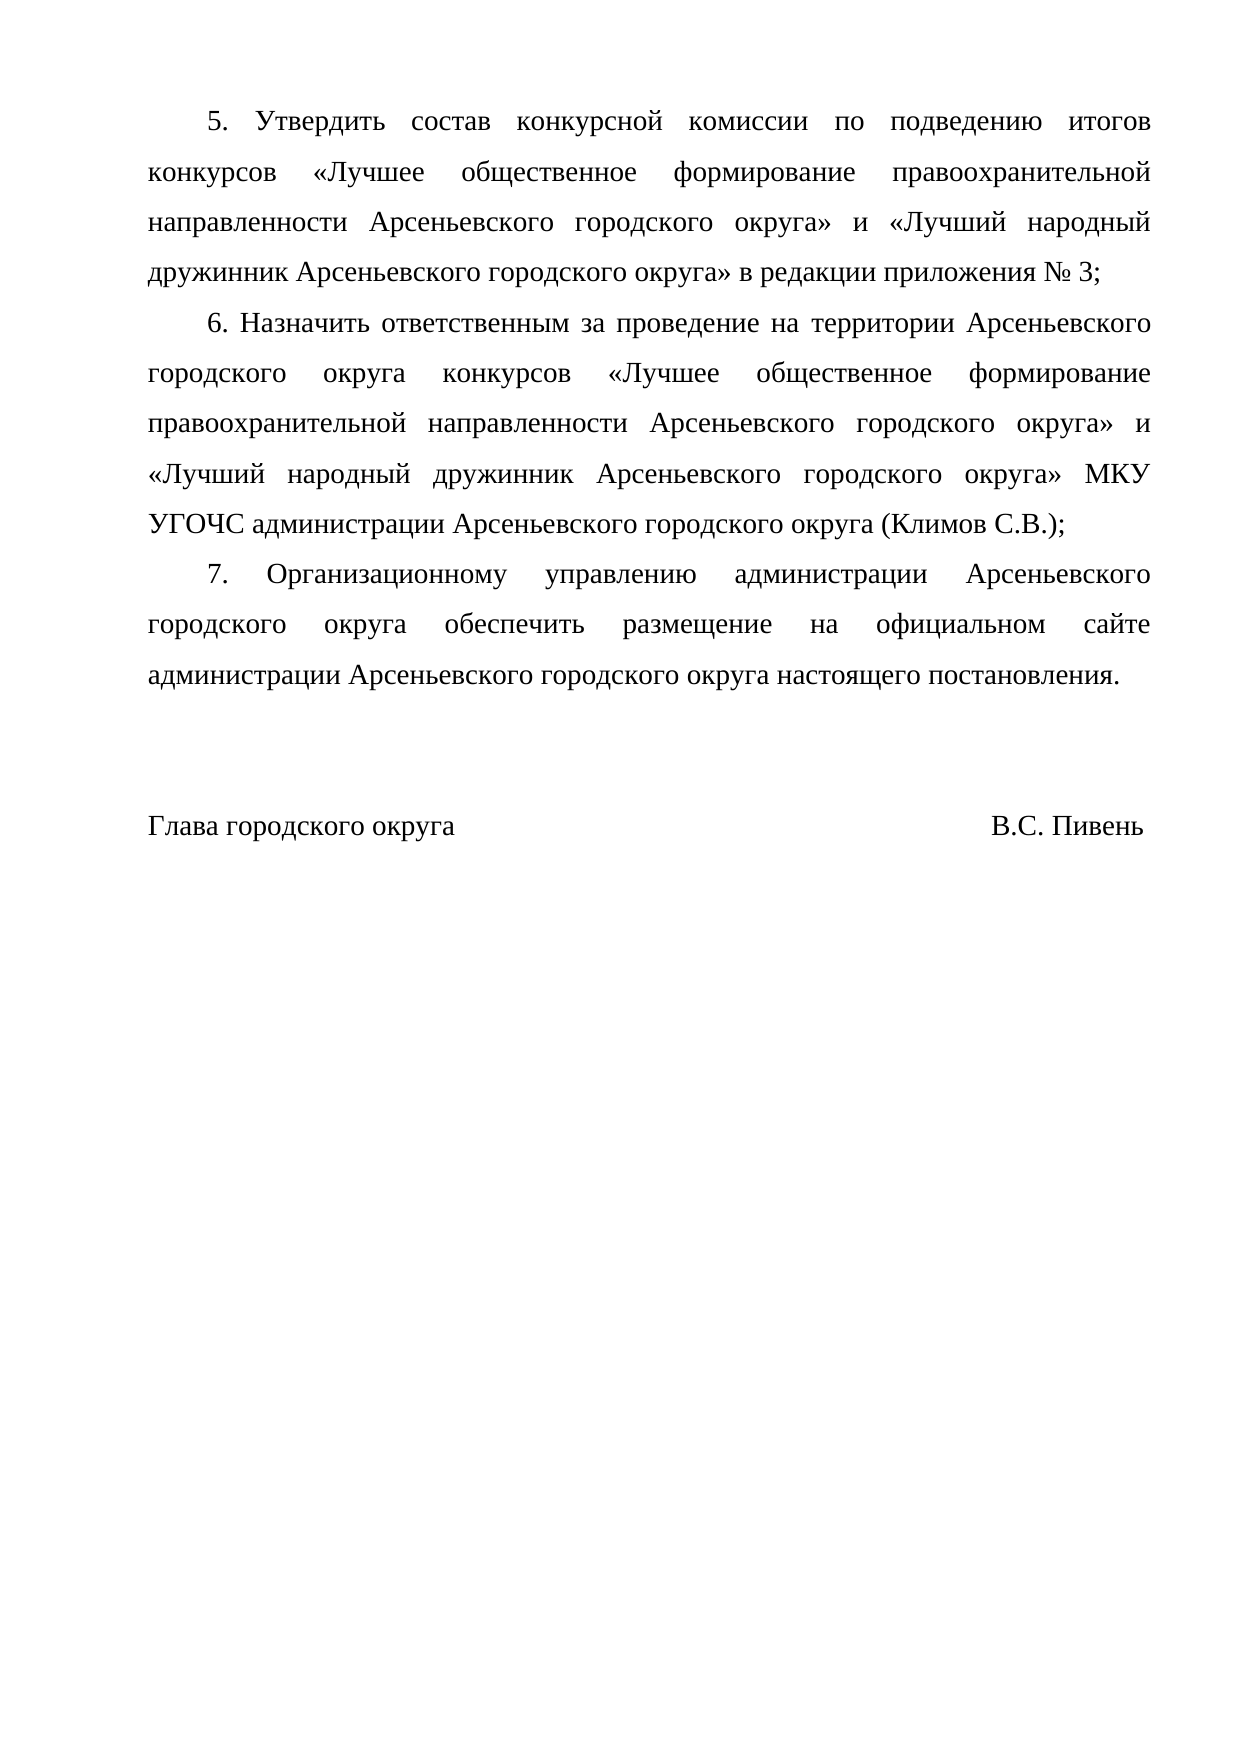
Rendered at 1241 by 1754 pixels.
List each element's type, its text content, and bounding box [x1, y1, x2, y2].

text Глава городского округа В.С. Пивень [148, 808, 1156, 841]
text 5. Утвердить состав конкурсной комиссии по подведению итогов конкурсов «Лучшее общественное формирование правоохранительной направленности Арсеньевского городского округа» и «Лучший народный дружинник Арсеньевского городского округа» в редакции приложения № 3; [148, 103, 1152, 288]
text 6. Назначить ответственным за проведение на территории Арсеньевского городского округа конкурсов «Лучшее общественное формирование правоохранительной направленности Арсеньевского городского округа» и «Лучший народный дружинник Арсеньевского городского округа» МКУ УГОЧС администрации Арсеньевского городского округа (Климов С.В.); [148, 305, 1152, 539]
text 7. Организационному управлению администрации Арсеньевского городского округа обеспечить размещение на официальном сайте администрации Арсеньевского городского округа настоящего постановления. [148, 556, 1152, 691]
